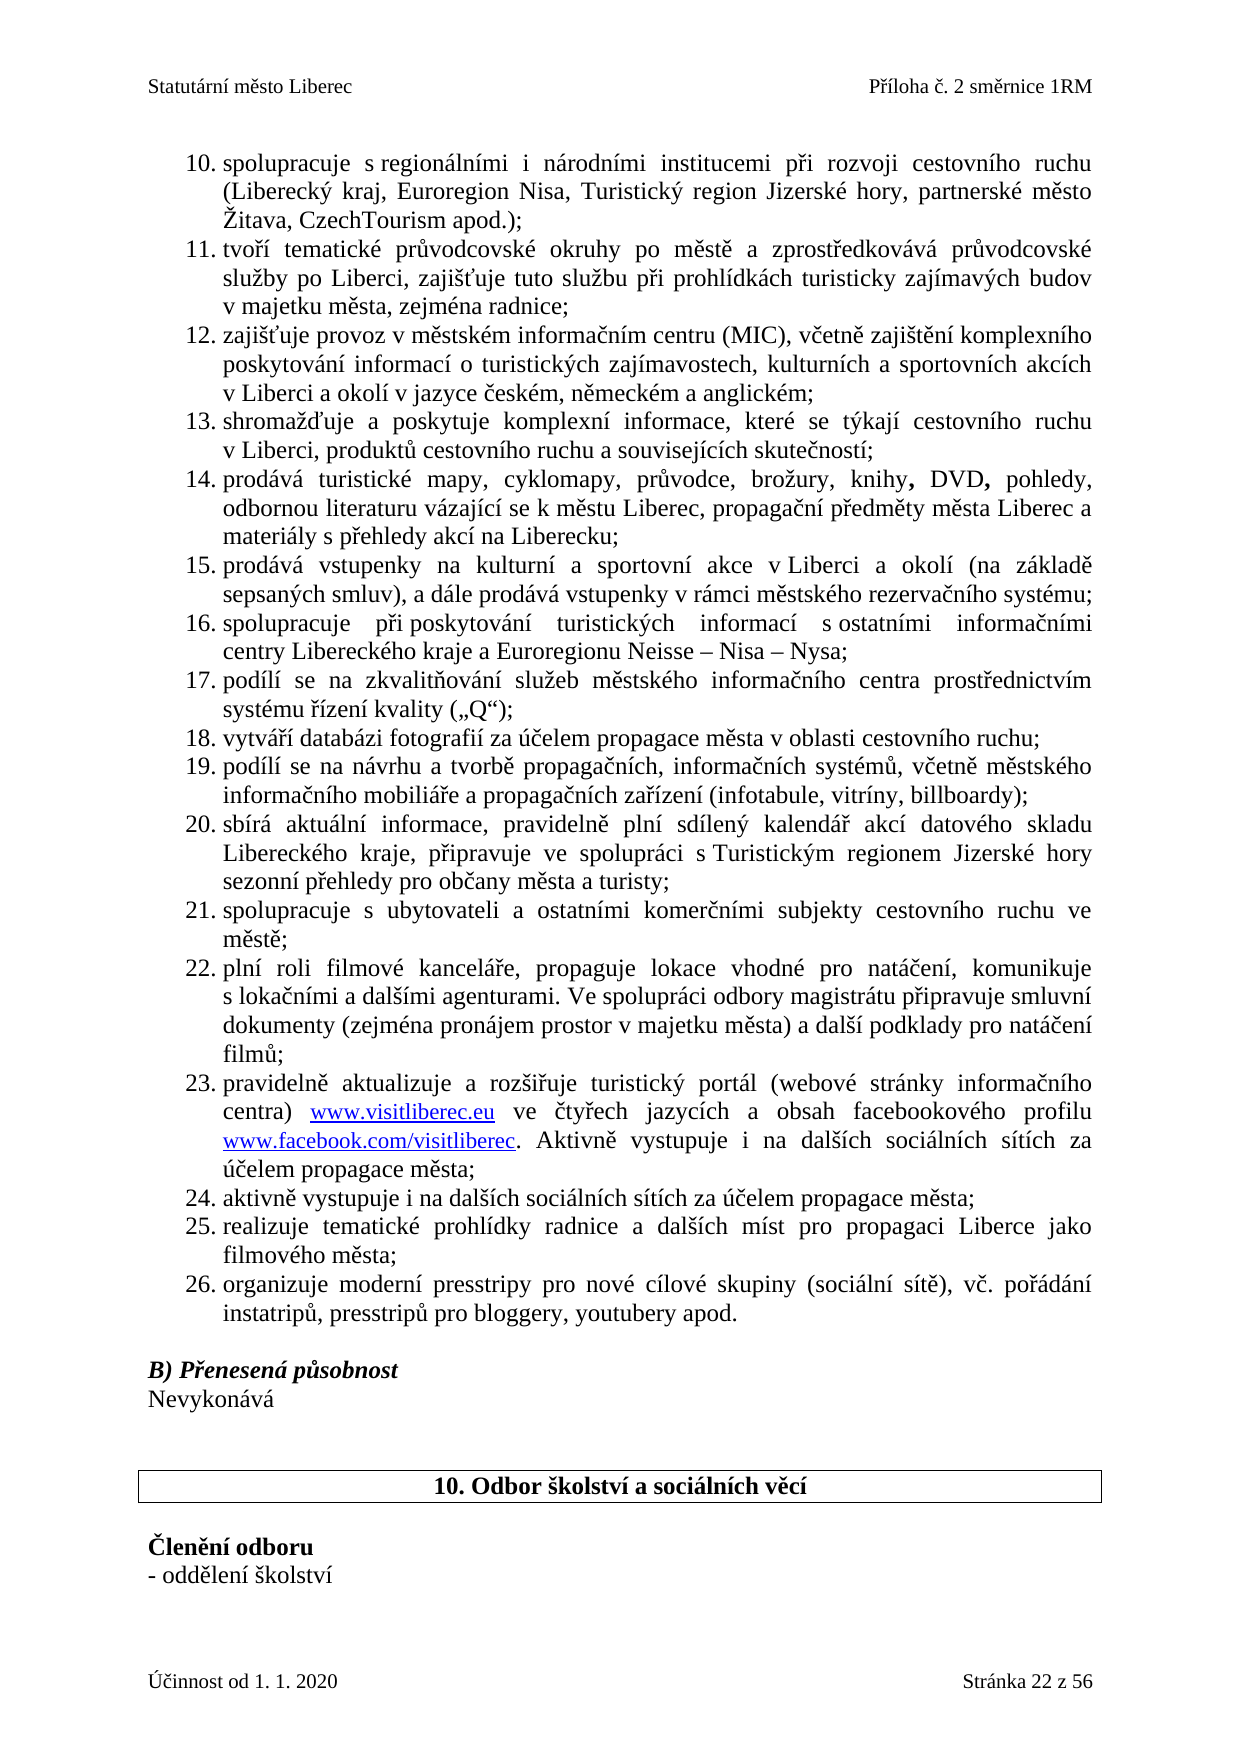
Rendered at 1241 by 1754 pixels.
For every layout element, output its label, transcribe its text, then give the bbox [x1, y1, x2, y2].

list spolupracuje s ubytovateli a ostatními komerčními subjekty cestovního ruchu ve městě; [185, 895, 1093, 953]
list prodává vstupenky na kulturní a sportovní akce v Liberci a okolí (na základě sepsaných smluv), a dále prodává vstupenky v rámci městského rezervačního systému; [185, 550, 1093, 608]
list organizuje moderní presstripy pro nové cílové skupiny (sociální sítě), vč. pořádání instatripů, presstripů pro bloggery, youtubery apod. [185, 1269, 1093, 1326]
list zajišťuje provoz v městském informačním centru (MIC), včetně zajištění komplexního poskytování informací o turistických zajímavostech, kulturních a sportovních akcích v Liberci a okolí v jazyce českém, německém a anglickém; [185, 320, 1093, 406]
list sbírá aktuální informace, pravidelně plní sdílený kalendář akcí datového skladu Libereckého kraje, připravuje ve spolupráci s Turistickým regionem Jizerské hory sezonní přehledy pro občany města a turisty; [185, 809, 1093, 895]
list realizuje tematické prohlídky radnice a dalších míst pro propagaci Liberce jako filmového města; [185, 1211, 1093, 1269]
list pravidelně aktualizuje a rozšiřuje turistický portál (webové stránky informačního centra) www.visitliberec.eu ve čtyřech jazycích a obsah facebookového profilu www.facebook.com/visitliberec. Aktivně vystupuje i na dalších sociálních sítích za účelem propagace města; [185, 1068, 1093, 1183]
list plní roli filmové kanceláře, propaguje lokace vhodné pro natáčení, komunikuje s lokačními a dalšími agenturami. Ve spolupráci odbory magistrátu připravuje smluvní dokumenty (zejména pronájem prostor v majetku města) a další podklady pro natáčení filmů; [185, 953, 1093, 1068]
text Členění odboru [148, 1532, 1093, 1561]
list podílí se na návrhu a tvorbě propagačních, informačních systémů, včetně městského informačního mobiliáře a propagačních zařízení (infotabule, vitríny, billboardy); [185, 751, 1093, 809]
text B) Přenesená působnost [148, 1355, 1093, 1384]
text 10. Odbor školství a sociálních věcí [139, 1471, 1101, 1502]
list spolupracuje s regionálními i národními institucemi při rozvoji cestovního ruchu (Liberecký kraj, Euroregion Nisa, Turistický region Jizerské hory, partnerské město Žitava, CzechTourism apod.); [185, 148, 1093, 234]
list spolupracuje při poskytování turistických informací s ostatními informačními centry Libereckého kraje a Euroregionu Neisse – Nisa – Nysa; [185, 608, 1093, 665]
text - oddělení školství [148, 1561, 1093, 1589]
list tvoří tematické průvodcovské okruhy po městě a zprostředkovává průvodcovské služby po Liberci, zajišťuje tuto službu při prohlídkách turisticky zajímavých budov v majetku města, zejména radnice; [185, 234, 1093, 320]
list podílí se na zkvalitňování služeb městského informačního centra prostřednictvím systému řízení kvality („Q“); [185, 665, 1093, 723]
list vytváří databázi fotografií za účelem propagace města v oblasti cestovního ruchu; [185, 723, 1093, 751]
list aktivně vystupuje i na dalších sociálních sítích za účelem propagace města; [185, 1183, 1093, 1211]
list shromažďuje a poskytuje komplexní informace, které se týkají cestovního ruchu v Liberci, produktů cestovního ruchu a souvisejících skutečností; [185, 406, 1093, 464]
list prodává turistické mapy, cyklomapy, průvodce, brožury, knihy, DVD, pohledy, odbornou literaturu vázající se k městu Liberec, propagační předměty města Liberec a materiály s přehledy akcí na Liberecku; [185, 464, 1093, 550]
text Nevykonává [148, 1384, 1093, 1413]
